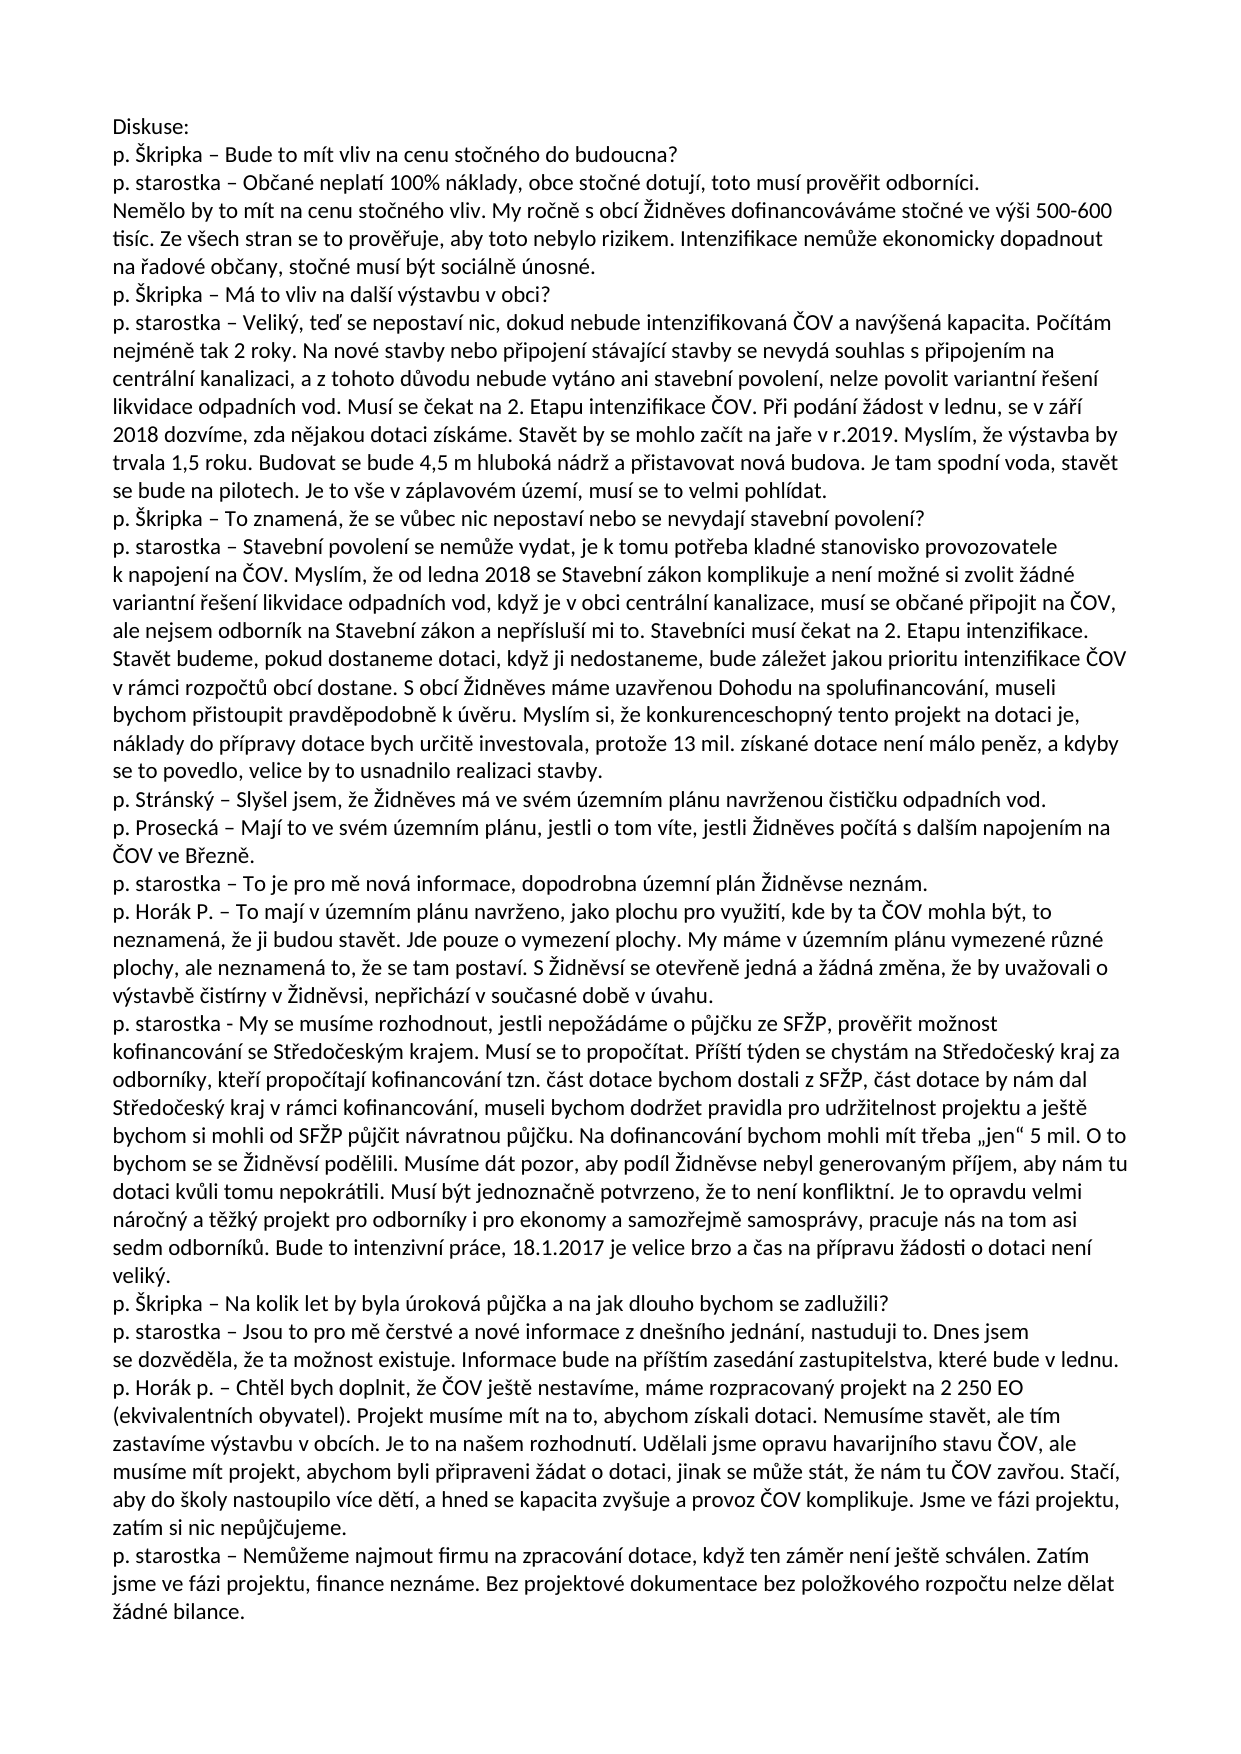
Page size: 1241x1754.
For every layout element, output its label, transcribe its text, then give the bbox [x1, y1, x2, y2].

text p. starostka - My se musíme rozhodnout, jestli nepožádáme o půjčku ze SFŽP, prověřit možnost kofinancování se Středočeským krajem. Musí se to propočítat. Příští týden se chystám na Středočeský kraj za odborníky, kteří propočítají kofinancování tzn. část dotace bychom dostali z SFŽP, část dotace by nám dal Středočeský kraj v rámci kofinancování, museli bychom dodržet pravidla pro udržitelnost projektu a ještě bychom si mohli od SFŽP půjčit návratnou půjčku. Na dofinancování bychom mohli mít třeba „jen“ 5 mil. O to bychom se se Židněvsí podělili. Musíme dát pozor, aby podíl Židněvse nebyl generovaným příjem, aby nám tu dotaci kvůli tomu nepokrátili. Musí být jednoznačně potvrzeno, že to není konfliktní. Je to opravdu velmi náročný a těžký projekt pro odborníky i pro ekonomy a samozřejmě samosprávy, pracuje nás na tom asi sedm odborníků. Bude to intenzivní práce, 18.1.2017 je velice brzo a čas na přípravu žádosti o dotaci není veliký. [112, 1009, 1128, 1289]
text p. Horák p. – Chtěl bych doplnit, že ČOV ještě nestavíme, máme rozpracovaný projekt na 2 250 EO (ekvivalentních obyvatel). Projekt musíme mít na to, abychom získali dotaci. Nemusíme stavět, ale tím zastavíme výstavbu v obcích. Je to na našem rozhodnutí. Udělali jsme opravu havarijního stavu ČOV, ale musíme mít projekt, abychom byli připraveni žádat o dotaci, jinak se může stát, že nám tu ČOV zavřou. Stačí, aby do školy nastoupilo více dětí, a hned se kapacita zvyšuje a provoz ČOV komplikuje. Jsme ve fázi projektu, zatím si nic nepůjčujeme. [112, 1373, 1128, 1541]
text p. starostka – To je pro mě nová informace, dopodrobna územní plán Židněvse neznám. [112, 869, 1128, 897]
text p. Horák P. – To mají v územním plánu navrženo, jako plochu pro využití, kde by ta ČOV mohla být, to neznamená, že ji budou stavět. Jde pouze o vymezení plochy. My máme v územním plánu vymezené různé plochy, ale neznamená to, že se tam postaví. S Židněvsí se otevřeně jedná a žádná změna, že by uvažovali o výstavbě čistírny v Židněvsi, nepřichází v současné době v úvahu. [112, 897, 1128, 1009]
text p. Škripka – Má to vliv na další výstavbu v obci? [112, 280, 1128, 308]
text Nemělo by to mít na cenu stočného vliv. My ročně s obcí Židněves dofinancováváme stočné ve výši 500-600 tisíc. Ze všech stran se to prověřuje, aby toto nebylo rizikem. Intenzifikace nemůže ekonomicky dopadnout na řadové občany, stočné musí být sociálně únosné. [112, 196, 1128, 280]
text Diskuse: [112, 112, 1128, 140]
text p. Prosecká – Mají to ve svém územním plánu, jestli o tom víte, jestli Židněves počítá s dalším napojením na ČOV ve Březně. [112, 813, 1128, 869]
text p. starostka – Nemůžeme najmout firmu na zpracování dotace, když ten záměr není ještě schválen. Zatím jsme ve fázi projektu, finance neznáme. Bez projektové dokumentace bez položkového rozpočtu nelze dělat žádné bilance. [112, 1541, 1128, 1625]
text p. Škripka – Na kolik let by byla úroková půjčka a na jak dlouho bychom se zadlužili? [112, 1289, 1128, 1317]
text p. starostka – Stavební povolení se nemůže vydat, je k tomu potřeba kladné stanovisko provozovatele k napojení na ČOV. Myslím, že od ledna 2018 se Stavební zákon komplikuje a není možné si zvolit žádné variantní řešení likvidace odpadních vod, když je v obci centrální kanalizace, musí se občané připojit na ČOV, ale nejsem odborník na Stavební zákon a nepřísluší mi to. Stavebníci musí čekat na 2. Etapu intenzifikace. [112, 532, 1128, 644]
text p. starostka – Občané neplatí 100% náklady, obce stočné dotují, toto musí prověřit odborníci. [112, 168, 1128, 196]
text p. Škripka – Bude to mít vliv na cenu stočného do budoucna? [112, 140, 1128, 168]
text p. starostka – Veliký, teď se nepostaví nic, dokud nebude intenzifikovaná ČOV a navýšená kapacita. Počítám nejméně tak 2 roky. Na nové stavby nebo připojení stávající stavby se nevydá souhlas s připojením na centrální kanalizaci, a z tohoto důvodu nebude vytáno ani stavební povolení, nelze povolit variantní řešení likvidace odpadních vod. Musí se čekat na 2. Etapu intenzifikace ČOV. Při podání žádost v lednu, se v září 2018 dozvíme, zda nějakou dotaci získáme. Stavět by se mohlo začít na jaře v r.2019. Myslím, že výstavba by trvala 1,5 roku. Budovat se bude 4,5 m hluboká nádrž a přistavovat nová budova. Je tam spodní voda, stavět se bude na pilotech. Je to vše v záplavovém území, musí se to velmi pohlídat. [112, 308, 1128, 504]
text Stavět budeme, pokud dostaneme dotaci, když ji nedostaneme, bude záležet jakou prioritu intenzifikace ČOV v rámci rozpočtů obcí dostane. S obcí Židněves máme uzavřenou Dohodu na spolufinancování, museli bychom přistoupit pravděpodobně k úvěru. Myslím si, že konkurenceschopný tento projekt na dotaci je, náklady do přípravy dotace bych určitě investovala, protože 13 mil. získané dotace není málo peněz, a kdyby se to povedlo, velice by to usnadnilo realizaci stavby. [112, 644, 1128, 785]
text p. Škripka – To znamená, že se vůbec nic nepostaví nebo se nevydají stavební povolení? [112, 504, 1128, 532]
text p. Stránský – Slyšel jsem, že Židněves má ve svém územním plánu navrženou čističku odpadních vod. [112, 785, 1128, 813]
text p. starostka – Jsou to pro mě čerstvé a nové informace z dnešního jednání, nastuduji to. Dnes jsem se dozvěděla, že ta možnost existuje. Informace bude na příštím zasedání zastupitelstva, které bude v lednu. [112, 1317, 1128, 1373]
